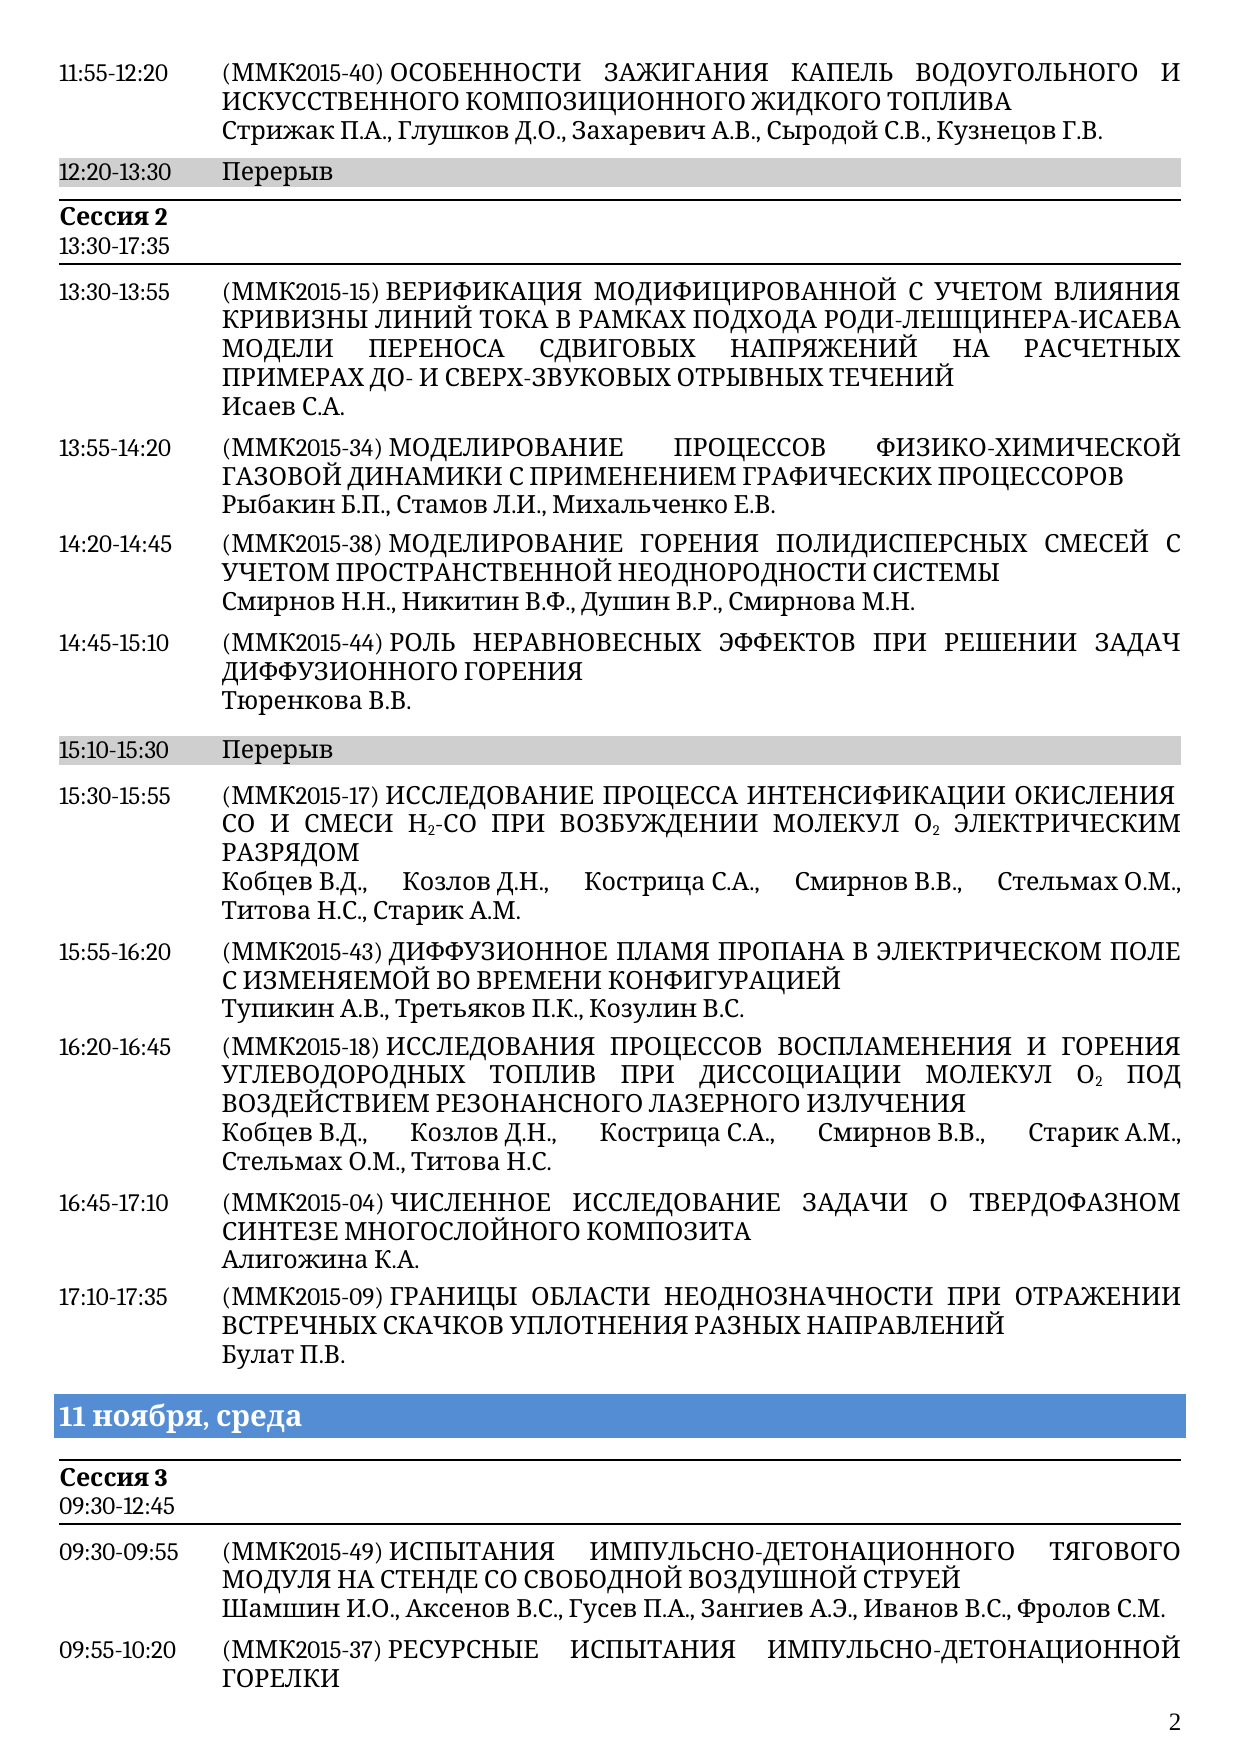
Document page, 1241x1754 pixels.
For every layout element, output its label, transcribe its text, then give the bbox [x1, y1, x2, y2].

text 09:55-10:20 (ММК2015-37) РЕСУРСНЫЕ ИСПЫТАНИЯ ИМПУЛЬСНО-ДЕТОНАЦИОННОЙ ГОРЕЛКИ [59, 1636, 1181, 1694]
text 16:20-16:45 (ММК2015-18) ИССЛЕДОВАНИЯ ПРОЦЕССОВ ВОСПЛАМЕНЕНИЯ И ГОРЕНИЯ УГЛЕВОДОРОДНЫХ ТОПЛИВ ПРИ ДИССОЦИАЦИИ МОЛЕКУЛ О2 ПОД ВОЗДЕЙСТВИЕМ РЕЗОНАНСНОГО ЛАЗЕРНОГО ИЗЛУЧЕНИЯ [59, 1032, 1181, 1119]
text Кобцев В.Д., Козлов Д.Н., Кострица С.А., Смирнов В.В., Стельмах О.М., Титова Н.С., Старик А.М. [59, 868, 1181, 925]
text 13:30-13:55 (ММК2015-15) ВЕРИФИКАЦИЯ МОДИФИЦИРОВАННОЙ С УЧЕТОМ ВЛИЯНИЯ КРИВИЗНЫ ЛИНИЙ ТОКА В РАМКАХ ПОДХОДА РОДИ-ЛЕШЦИНЕРА-ИСАЕВА МОДЕЛИ ПЕРЕНОСА СДВИГОВЫХ НАПРЯЖЕНИЙ НА РАСЧЕТНЫХ ПРИМЕРАХ ДО- И СВЕРХ-ЗВУКОВЫХ ОТРЫВНЫХ ТЕЧЕНИЙ [59, 277, 1181, 392]
text Тюренкова В.В. [59, 687, 1181, 715]
text 13:30-17:35 [59, 228, 1181, 263]
text Смирнов Н.Н., Никитин В.Ф., Душин В.Р., Смирнова М.Н. [59, 588, 1181, 617]
text 09:30-12:45 [59, 1488, 1181, 1523]
text 16:45-17:10 (ММК2015-04) ЧИСЛЕННОЕ ИССЛЕДОВАНИЕ ЗАДАЧИ О ТВЕРДОФАЗНОМ СИНТЕЗЕ МНОГОСЛОЙНОГО КОМПОЗИТА [59, 1189, 1181, 1246]
text Сессия 2 [59, 201, 1181, 228]
text 12:20-13:30 Перерыв [59, 158, 1181, 187]
text 14:20-14:45 (ММК2015-38) Моделирование горения полидисперсных смесей с учетом пространственной неоднородности системы [59, 530, 1181, 588]
text Алигожина К.А. [59, 1246, 1181, 1275]
text 15:30-15:55 (ММК2015-17) ИССЛЕДОВАНИЕ ПРОЦЕССА ИНТЕНСИФИКАЦИИ ОКИСЛЕНИЯ СО И СМЕСИ Н2-СО ПРИ ВОЗБУЖДЕНИИ МОЛЕКУЛ О2 ЭЛЕКТРИЧЕСКИМ РАЗРЯДОМ [59, 782, 1181, 868]
text Сессия 3 [59, 1461, 1181, 1488]
text Шамшин И.О., Аксенов В.С., Гусев П.А., Зангиев А.Э., Иванов В.С., Фролов С.М. [59, 1595, 1181, 1624]
text 11 ноября, среда [57, 1398, 1183, 1435]
text Исаев С.А. [59, 392, 1181, 421]
text Стрижак П.А., Глушков Д.О., Захаревич А.В., Сыродой С.В., Кузнецов Г.В. [59, 117, 1181, 145]
text 15:10-15:30 Перерыв [59, 736, 1181, 765]
text 11:55-12:20 (ММК2015-40) ОСОБЕННОСТИ ЗАЖИГАНИЯ КАПЕЛЬ ВОДОУГОЛЬНОГО И ИСКУССТВЕННОГО КОМПОЗИЦИОННОГО ЖИДКОГО ТОПЛИВА [59, 59, 1181, 117]
text Тупикин А.В., Третьяков П.К., Козулин В.С. [59, 995, 1181, 1024]
text 09:30-09:55 (ММК2015-49) Испытания импульсно-детонационного тягового модуля на стенде со свободной воздушной струей [59, 1538, 1181, 1595]
text Рыбакин Б.П., Стамов Л.И., Михальченко Е.В. [59, 491, 1181, 520]
text Кобцев В.Д., Козлов Д.Н., Кострица С.А., Смирнов В.В., Старик А.М., Стельмах О.М., Титова Н.С. [59, 1119, 1181, 1176]
text Булат П.В. [59, 1341, 1181, 1369]
text 13:55-14:20 (ММК2015-34) МОДЕЛИРОВАНИЕ ПРОЦЕССОВ ФИЗИКО-ХИМИЧЕСКОЙ ГАЗОВОЙ ДИНАМИКИ С ПРИМЕНЕНИЕМ ГРАФИЧЕСКИХ ПРОЦЕССОРОВ [59, 434, 1181, 491]
text 15:55-16:20 (ММК2015-43) ДИФФУЗИОННОЕ ПЛАМЯ ПРОПАНА В ЭЛЕКТРИЧЕСКОМ ПОЛЕ С ИЗМЕНЯЕМОЙ ВО ВРЕМЕНИ КОНФИГУРАЦИЕЙ [59, 938, 1181, 995]
text 17:10-17:35 (ММК2015-09) ГРАНИЦЫ ОБЛАСТИ НЕОДНОЗНАЧНОСТИ ПРИ ОТРАЖЕНИИ ВСТРЕЧНЫХ СКАЧКОВ УПЛОТНЕНИЯ РАЗНЫХ НАПРАВЛЕНИЙ [59, 1283, 1181, 1341]
text 14:45-15:10 (ММК2015-44) РОЛЬ НЕРАВНОВЕСНЫХ ЭФФЕКТОВ ПРИ РЕШЕНИИ ЗАДАЧ ДИФФУЗИОННОГО ГОРЕНИЯ [59, 629, 1181, 687]
